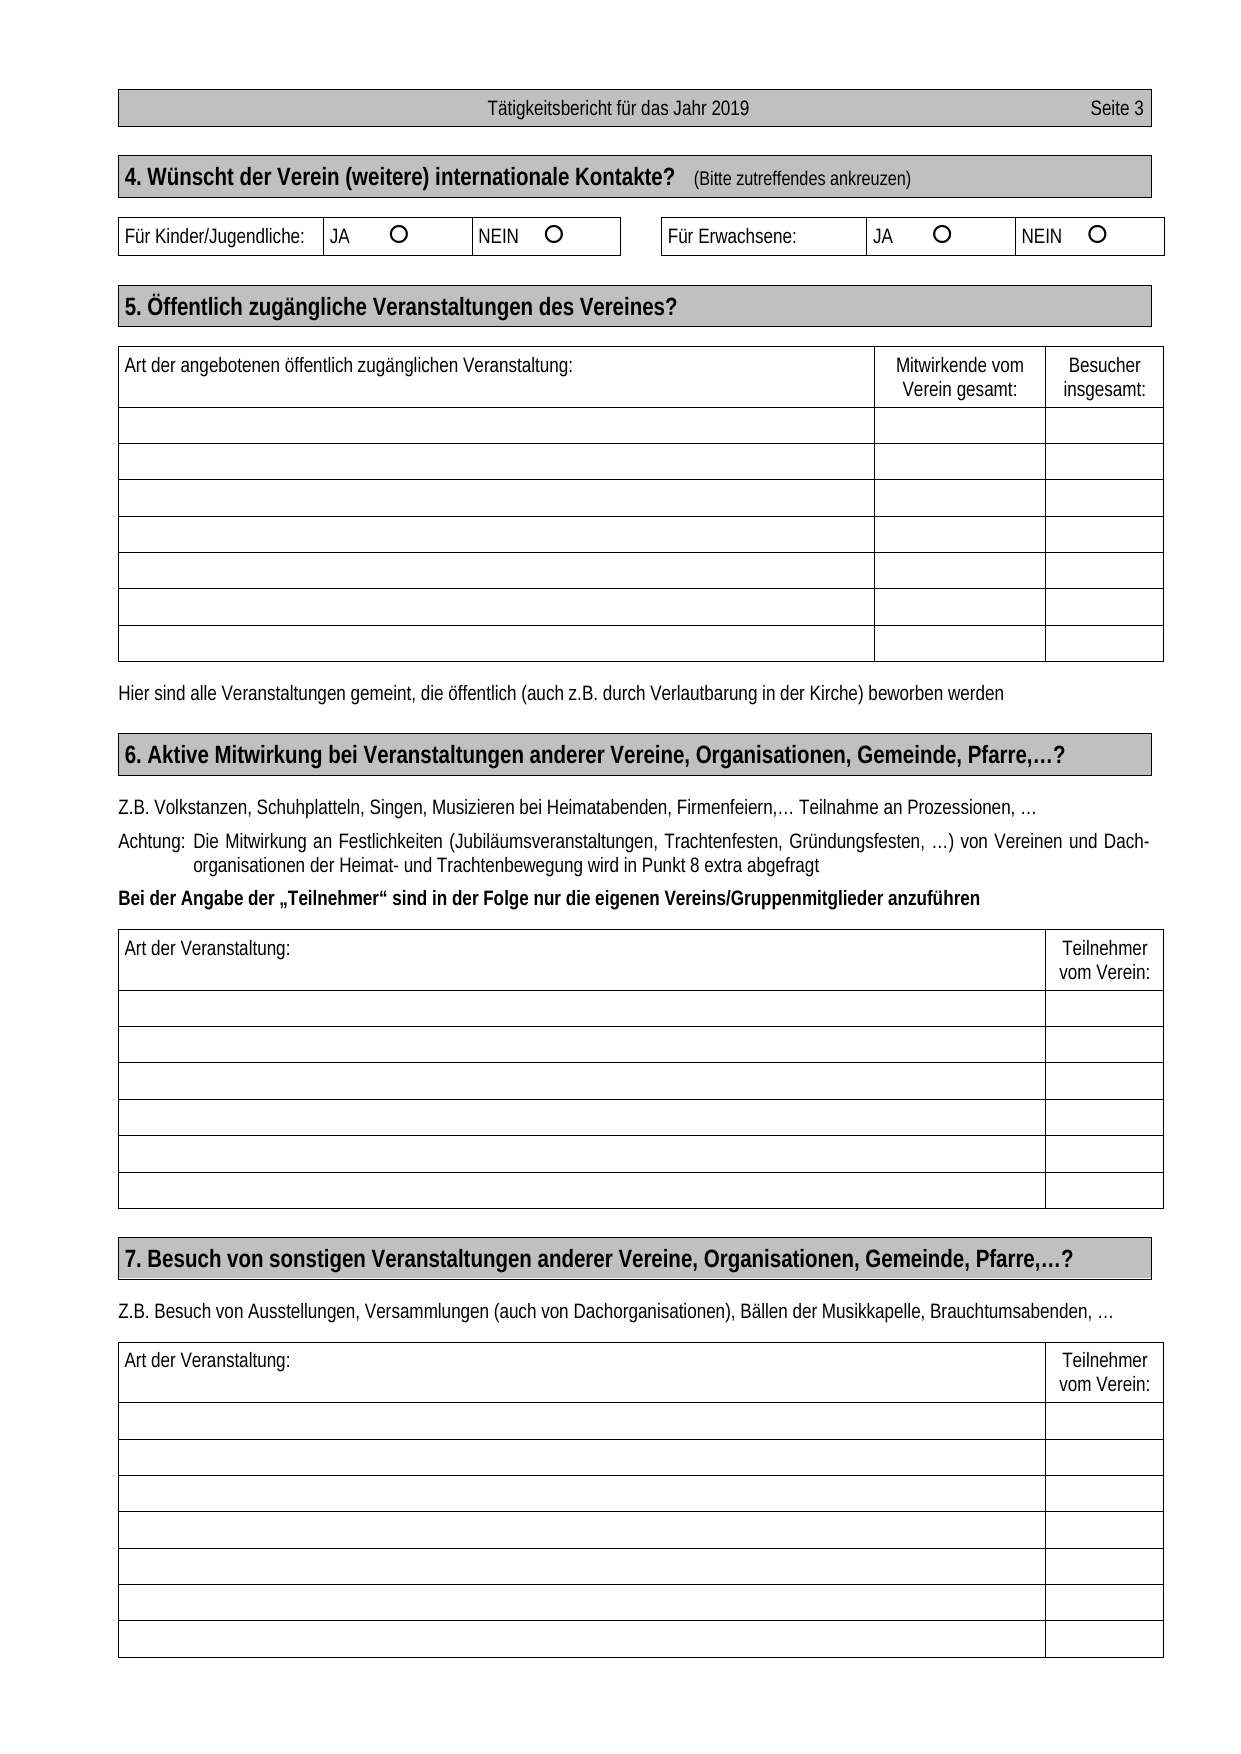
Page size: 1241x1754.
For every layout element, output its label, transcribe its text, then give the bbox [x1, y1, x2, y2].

table_cell [1046, 1027, 1163, 1062]
table_cell [1046, 1063, 1163, 1099]
table_cell [119, 1512, 1045, 1547]
table_cell [1046, 1512, 1163, 1547]
table_cell [119, 517, 874, 552]
table_cell [1046, 589, 1163, 625]
table_header Tätigkeitsbericht für das Jahr 2019 Seite 3 [119, 90, 1151, 126]
table_header 5. Öffentlich zugängliche Veranstaltungen des Vereines? [119, 286, 1151, 326]
table_cell [119, 1549, 1045, 1584]
table_header Art der Veranstaltung: [119, 1343, 1045, 1402]
table_cell [119, 1476, 1045, 1511]
table_cell [1046, 1440, 1163, 1475]
table_cell [1046, 991, 1163, 1026]
table_cell [1046, 517, 1163, 552]
table_cell [1046, 553, 1163, 588]
table_cell [875, 408, 1045, 443]
table_header Art der angebotenen öffentlich zugänglichen Veranstaltung: [119, 347, 874, 407]
table_cell [119, 408, 874, 443]
table_cell [1046, 626, 1163, 661]
table_cell [875, 553, 1045, 588]
table_cell [1046, 480, 1163, 516]
table_cell [119, 1100, 1045, 1135]
table_cell [875, 517, 1045, 552]
table_cell [875, 444, 1045, 479]
table_cell [1046, 444, 1163, 479]
table_header Besucher insgesamt: [1046, 347, 1163, 407]
table_header Art der Veranstaltung: [119, 930, 1045, 989]
table_cell [119, 1173, 1045, 1208]
table_header NEIN [473, 218, 620, 255]
table_cell [119, 626, 874, 661]
table_cell [119, 444, 874, 479]
text Hier sind alle Veranstaltungen gemeint, die öffentlich (auch z.B. durch Verlautbarung in der Kirche) beworben werden [118, 681, 1152, 705]
table_cell [119, 1585, 1045, 1620]
table_header Für Kinder/Jugendliche: [119, 218, 323, 255]
table_cell [1046, 408, 1163, 443]
table_cell [119, 589, 874, 625]
table_cell [875, 480, 1045, 516]
table_header JA [867, 218, 1015, 255]
table_cell [119, 1063, 1045, 1099]
text Z.B. Volkstanzen, Schuhplatteln, Singen, Musizieren bei Heimatabenden, Firmenfeiern,… Teilnahme an Prozessionen, … [118, 795, 1152, 819]
table_cell [119, 991, 1045, 1026]
table_cell [1046, 1403, 1163, 1438]
table_cell [875, 589, 1045, 625]
table_header 7. Besuch von sonstigen Veranstaltungen anderer Vereine, Organisationen, Gemeinde, Pfarre,…? [119, 1238, 1151, 1278]
table_cell [1046, 1549, 1163, 1584]
table_cell [1046, 1173, 1163, 1208]
table_header Für Erwachsene: [662, 218, 866, 255]
table_cell [119, 480, 874, 516]
table_header Mitwirkende vom Verein gesamt: [875, 347, 1045, 407]
table_cell [119, 1403, 1045, 1438]
table_header JA [324, 218, 472, 255]
table_cell [119, 1027, 1045, 1062]
table_header 4. Wünscht der Verein (weitere) internationale Kontakte? (Bitte zutreffendes ankreuzen) [119, 156, 1151, 197]
text Achtung: Die Mitwirkung an Festlichkeiten (Jubiläumsveranstaltungen, Trachtenfesten, Gründungsfesten, …) von Vereinen und Dach-organisationen der Heimat- und Trachtenbewegung wird in Punkt 8 extra abgefragt [118, 829, 1152, 877]
table_header [621, 217, 661, 255]
table_cell [1046, 1585, 1163, 1620]
table_cell [1046, 1621, 1163, 1657]
table_cell [1046, 1100, 1163, 1135]
table_header NEIN [1016, 218, 1164, 255]
table_cell [875, 626, 1045, 661]
table_cell [119, 1440, 1045, 1475]
table_header Teilnehmer vom Verein: [1046, 1343, 1163, 1402]
table_cell [1046, 1136, 1163, 1171]
text Bei der Angabe der „Teilnehmer“ sind in der Folge nur die eigenen Vereins/Gruppenmitglieder anzuführen [118, 886, 1152, 910]
table_cell [119, 1136, 1045, 1171]
table_header 6. Aktive Mitwirkung bei Veranstaltungen anderer Vereine, Organisationen, Gemeinde, Pfarre,…? [119, 734, 1151, 775]
table_cell [1046, 1476, 1163, 1511]
table_cell [119, 553, 874, 588]
table_header Teilnehmer vom Verein: [1046, 930, 1163, 989]
table_cell [119, 1621, 1045, 1657]
text Z.B. Besuch von Ausstellungen, Versammlungen (auch von Dachorganisationen), Bällen der Musikkapelle, Brauchtumsabenden, … [118, 1299, 1152, 1323]
